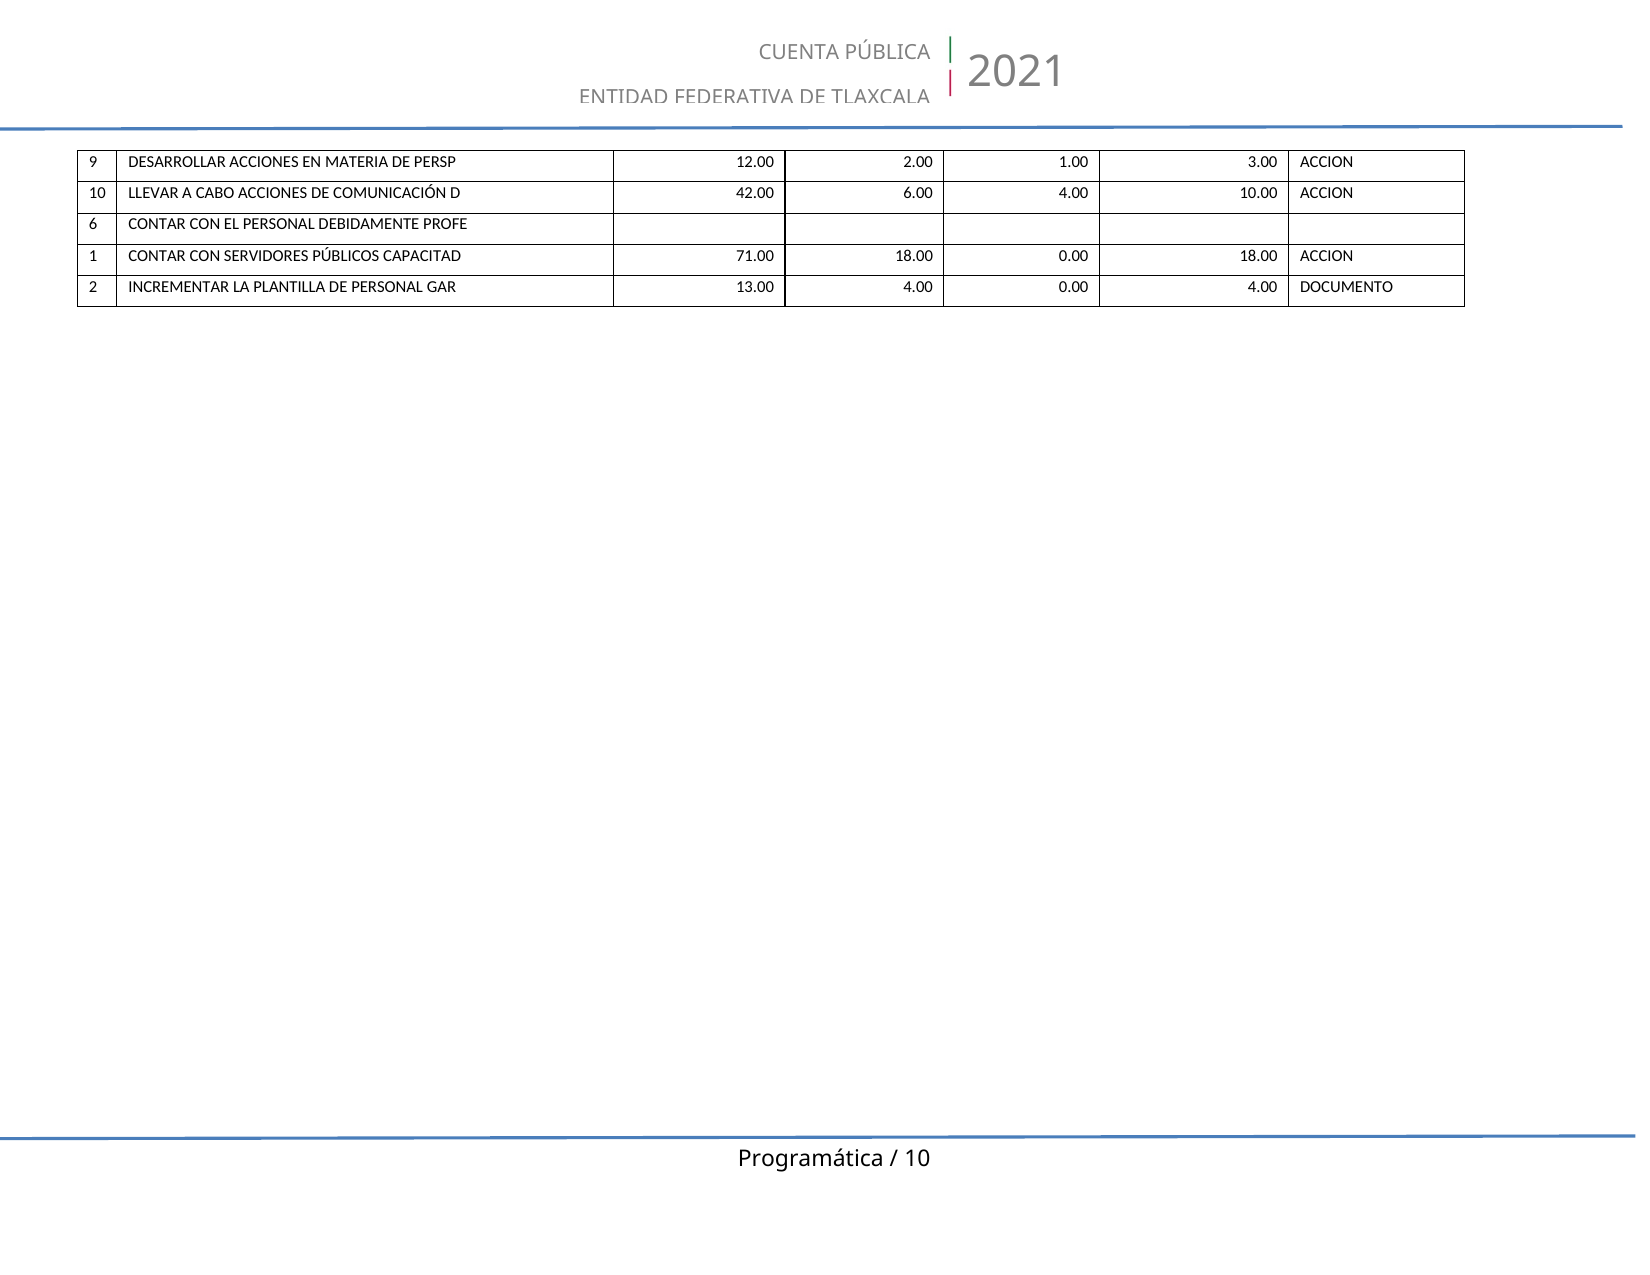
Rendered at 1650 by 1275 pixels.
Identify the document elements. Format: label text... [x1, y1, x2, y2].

table_cell 10 [78, 182, 116, 212]
table_cell [1289, 214, 1464, 244]
table_cell 1.00 [944, 151, 1099, 181]
table_cell [614, 214, 784, 244]
table_cell 10.00 [1100, 182, 1288, 212]
table_cell [786, 214, 943, 244]
table_cell 12.00 [614, 151, 784, 181]
table_cell 9 [78, 151, 116, 181]
table_cell CONTAR CON EL PERSONAL DEBIDAMENTE PROFE [117, 214, 613, 244]
picture [945, 28, 961, 100]
table_cell DESARROLLAR ACCIONES EN MATERIA DE PERSP [117, 151, 613, 181]
table_cell DOCUMENTO [1289, 276, 1464, 306]
table_cell ACCION [1289, 182, 1464, 212]
table_cell 2.00 [786, 151, 943, 181]
table_cell [1100, 214, 1288, 244]
table_cell [944, 214, 1099, 244]
table_cell 71.00 [614, 245, 784, 275]
table_cell LLEVAR A CABO ACCIONES DE COMUNICACIÓN D [117, 182, 613, 212]
table_cell ACCION [1289, 245, 1464, 275]
table_cell 6.00 [786, 182, 943, 212]
table_cell 4.00 [1100, 276, 1288, 306]
table_cell 13.00 [614, 276, 784, 306]
table_cell 1 [78, 245, 116, 275]
table_cell 4.00 [786, 276, 943, 306]
table_cell 0.00 [944, 245, 1099, 275]
table_cell INCREMENTAR LA PLANTILLA DE PERSONAL GAR [117, 276, 613, 306]
table_cell 2 [78, 276, 116, 306]
table_cell 0.00 [944, 276, 1099, 306]
table_cell 18.00 [786, 245, 943, 275]
table_cell 3.00 [1100, 151, 1288, 181]
table_cell ACCION [1289, 151, 1464, 181]
table_cell 6 [78, 214, 116, 244]
table_cell 4.00 [944, 182, 1099, 212]
table_cell 18.00 [1100, 245, 1288, 275]
table_cell 42.00 [614, 182, 784, 212]
table_cell CONTAR CON SERVIDORES PÚBLICOS CAPACITAD [117, 245, 613, 275]
